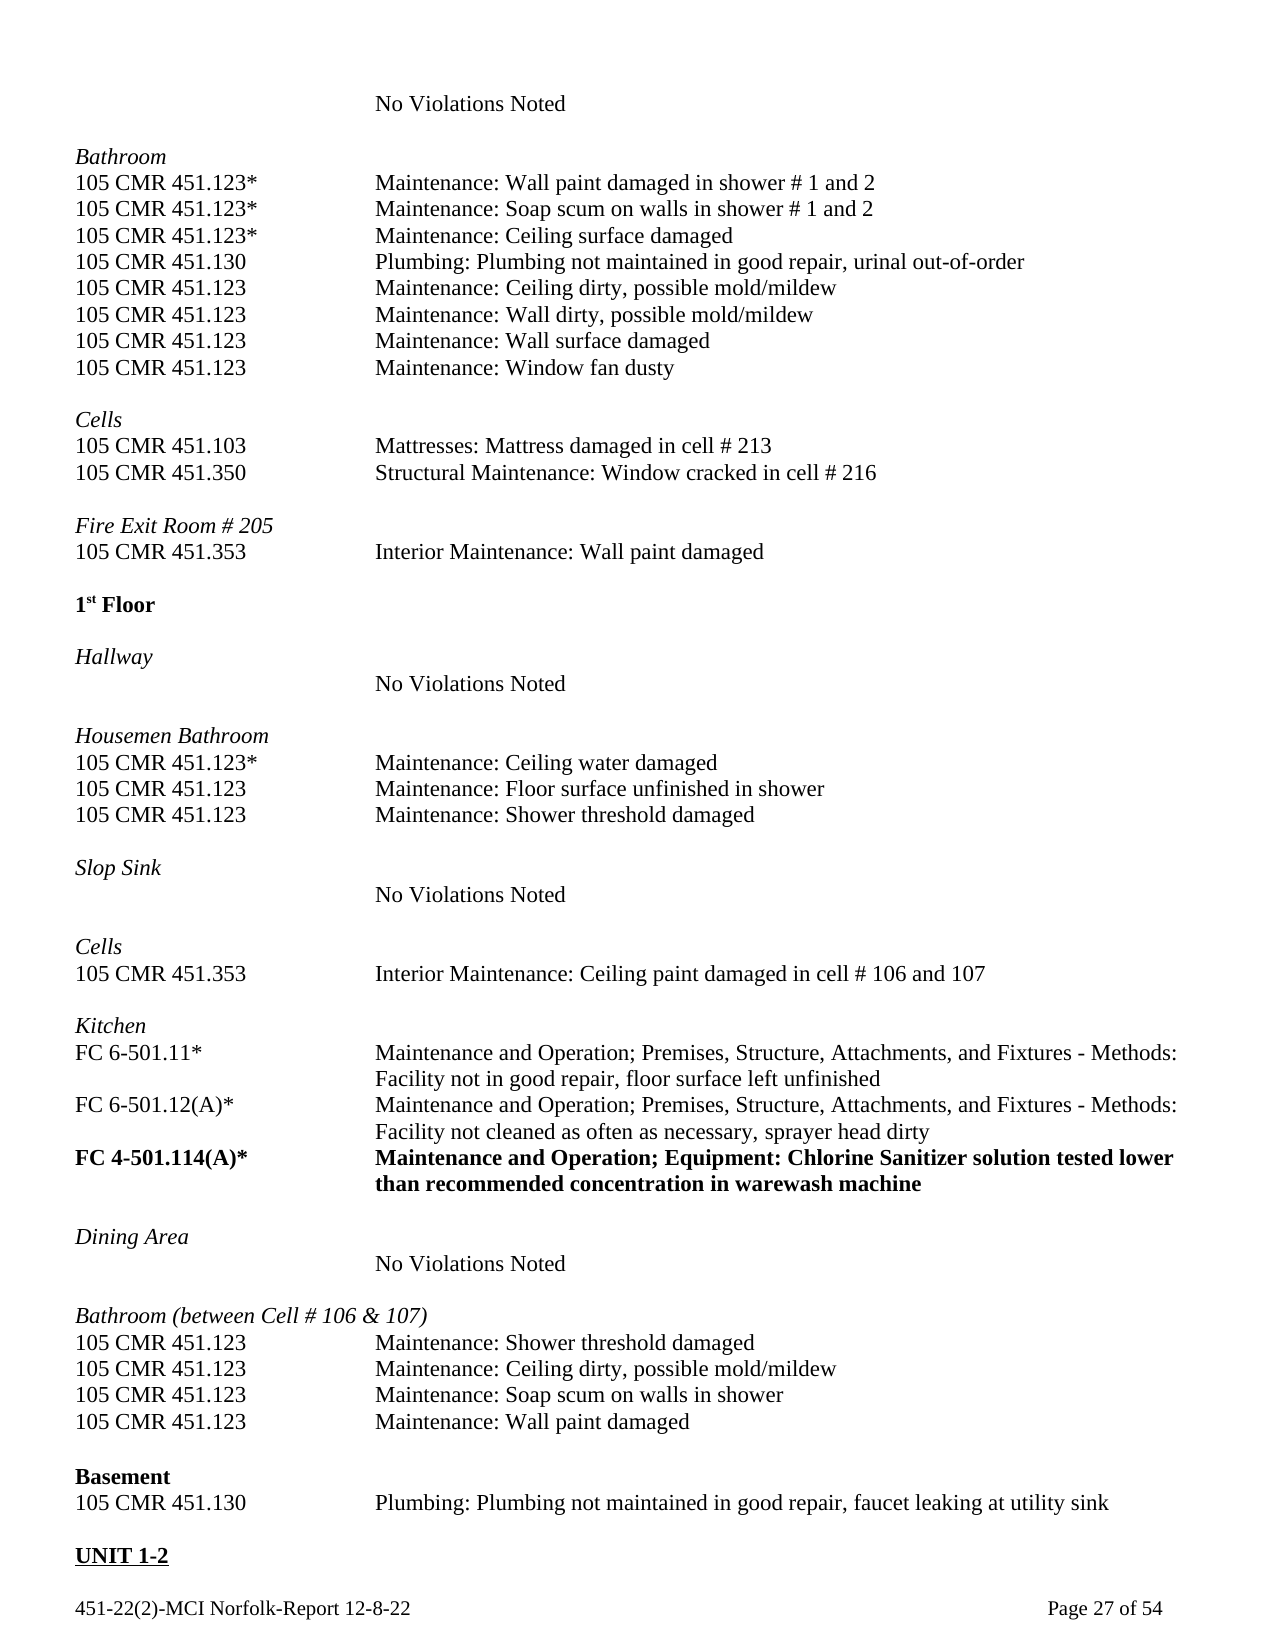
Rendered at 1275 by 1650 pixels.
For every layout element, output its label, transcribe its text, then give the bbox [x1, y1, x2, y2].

text 1st Floor [75, 591, 1200, 617]
text 105 CMR 451.123 Maintenance: Wall paint damaged [75, 1408, 1200, 1434]
text 105 CMR 451.123 Maintenance: Soap scum on walls in shower [75, 1381, 1200, 1408]
text 105 CMR 451.123* Maintenance: Ceiling surface damaged [75, 222, 1200, 248]
text Housemen Bathroom [75, 722, 1200, 749]
text 105 CMR 451.353 Interior Maintenance: Ceiling paint damaged in cell # 106 and 107 [75, 960, 1200, 986]
text 105 CMR 451.123 Maintenance: Ceiling dirty, possible mold/mildew [75, 274, 1200, 301]
text 105 CMR 451.123 Maintenance: Shower threshold damaged [75, 1329, 1200, 1355]
text Slop Sink [75, 854, 1200, 881]
text No Violations Noted [75, 90, 1200, 116]
text 105 CMR 451.103 Mattresses: Mattress damaged in cell # 213 [75, 433, 1200, 459]
text 105 CMR 451.123* Maintenance: Wall paint damaged in shower # 1 and 2 [75, 169, 1200, 195]
text FC 6-501.12(A)* Maintenance and Operation; Premises, Structure, Attachments, and Fixtures - Methods: Facility not cleaned as often as necessary, sprayer head dirty [75, 1091, 1200, 1144]
text Dining Area [75, 1223, 1200, 1249]
text 105 CMR 451.123 Maintenance: Wall dirty, possible mold/mildew [75, 301, 1200, 327]
text Bathroom [75, 143, 1200, 169]
text No Violations Noted [75, 881, 1200, 907]
text FC 6-501.11* Maintenance and Operation; Premises, Structure, Attachments, and Fixtures - Methods: Facility not in good repair, floor surface left unfinished [75, 1039, 1200, 1091]
text Basement [75, 1463, 1200, 1489]
text 105 CMR 451.130 Plumbing: Plumbing not maintained in good repair, urinal out-of-order [75, 248, 1200, 274]
text FC 4-501.114(A)* Maintenance and Operation; Equipment: Chlorine Sanitizer solution tested lower than recommended concentration in warewash machine [75, 1144, 1200, 1197]
text 105 CMR 451.123 Maintenance: Ceiling dirty, possible mold/mildew [75, 1355, 1200, 1381]
text Cells [75, 406, 1200, 433]
text 105 CMR 451.353 Interior Maintenance: Wall paint damaged [75, 538, 1200, 564]
text 105 CMR 451.130 Plumbing: Plumbing not maintained in good repair, faucet leaking at utility sink [75, 1489, 1200, 1516]
text No Violations Noted [75, 1249, 1200, 1276]
text Hallway [75, 643, 1200, 670]
text No Violations Noted [75, 670, 1200, 696]
text 105 CMR 451.123* Maintenance: Ceiling water damaged [75, 749, 1200, 775]
text 105 CMR 451.123* Maintenance: Soap scum on walls in shower # 1 and 2 [75, 195, 1200, 222]
text 105 CMR 451.123 Maintenance: Floor surface unfinished in shower [75, 775, 1200, 802]
text 105 CMR 451.123 Maintenance: Wall surface damaged [75, 327, 1200, 353]
text Kitchen [75, 1012, 1200, 1039]
text 105 CMR 451.350 Structural Maintenance: Window cracked in cell # 216 [75, 459, 1200, 485]
text UNIT 1-2 [75, 1542, 1200, 1568]
text Cells [75, 933, 1200, 960]
text 105 CMR 451.123 Maintenance: Shower threshold damaged [75, 802, 1200, 828]
text Fire Exit Room # 205 [75, 512, 1200, 538]
text 105 CMR 451.123 Maintenance: Window fan dusty [75, 353, 1200, 380]
text Bathroom (between Cell # 106 & 107) [75, 1302, 1200, 1329]
